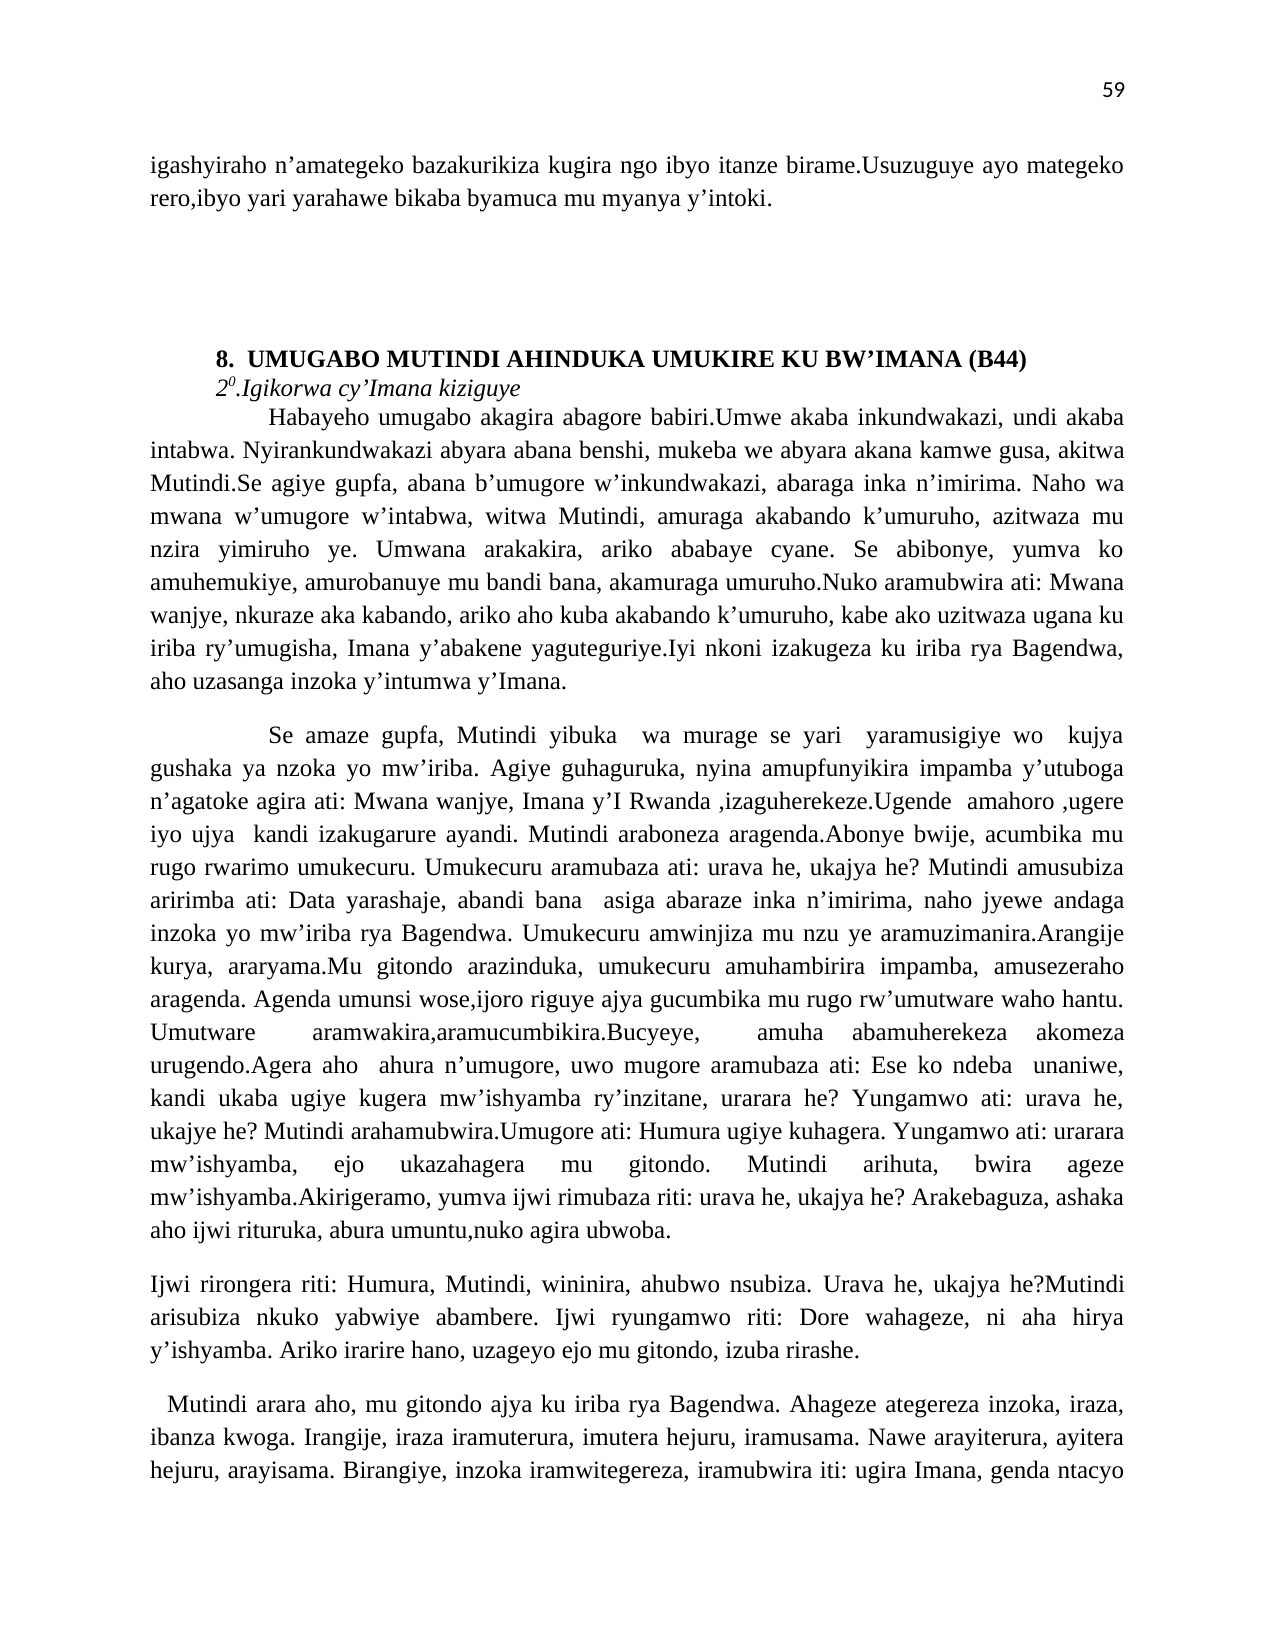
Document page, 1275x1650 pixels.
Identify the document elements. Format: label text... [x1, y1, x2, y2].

list 20.Igikorwa cy’Imana kiziguye [216, 373, 1125, 402]
text Se amaze gupfa, Mutindi yibuka wa murage se yari yaramusigiye wo kujya gushaka ya nzoka yo mw’iriba. Agiye guhaguruka, nyina amupfunyikira impamba y’utuboga n’agatoke agira ati: Mwana wanjye, Imana y’I Rwanda ,izaguherekeze.Ugende amahoro ,ugere iyo ujya kandi izakugarure ayandi. Mutindi araboneza aragenda.Abonye bwije, acumbika mu rugo rwarimo umukecuru. Umukecuru aramubaza ati: urava he, ukajya he? Mutindi amusubiza aririmba ati: Data yarashaje, abandi bana asiga abaraze inka n’imirima, naho jyewe andaga inzoka yo mw’iriba rya Bagendwa. Umukecuru amwinjiza mu nzu ye aramuzimanira.Arangije kurya, araryama.Mu gitondo arazinduka, umukecuru amuhambirira impamba, amusezeraho aragenda. Agenda umunsi wose,ijoro riguye ajya gucumbika mu rugo rw’umutware waho hantu. Umutware aramwakira,aramucumbikira.Bucyeye, amuha abamuherekeza akomeza urugendo.Agera aho ahura n’umugore, uwo mugore aramubaza ati: Ese ko ndeba unaniwe, kandi ukaba ugiye kugera mw’ishyamba ry’inzitane, urarara he? Yungamwo ati: urava he, ukajye he? Mutindi arahamubwira.Umugore ati: Humura ugiye kuhagera. Yungamwo ati: urarara mw’ishyamba, ejo ukazahagera mu gitondo. Mutindi arihuta, bwira ageze mw’ishyamba.Akirigeramo, yumva ijwi rimubaza riti: urava he, ukajya he? Arakebaguza, ashaka aho ijwi rituruka, abura umuntu,nuko agira ubwoba. [150, 720, 1125, 1244]
text Habayeho umugabo akagira abagore babiri.Umwe akaba inkundwakazi, undi akaba intabwa. Nyirankundwakazi abyara abana benshi, mukeba we abyara akana kamwe gusa, akitwa Mutindi.Se agiye gupfa, abana b’umugore w’inkundwakazi, abaraga inka n’imirima. Naho wa mwana w’umugore w’intabwa, witwa Mutindi, amuraga akabando k’umuruho, azitwaza mu nzira yimiruho ye. Umwana arakakira, ariko ababaye cyane. Se abibonye, yumva ko amuhemukiye, amurobanuye mu bandi bana, akamuraga umuruho.Nuko aramubwira ati: Mwana wanjye, nkuraze aka kabando, ariko aho kuba akabando k’umuruho, kabe ako uzitwaza ugana ku iriba ry’umugisha, Imana y’abakene yaguteguriye.Iyi nkoni izakugeza ku iriba rya Bagendwa, aho uzasanga inzoka y’intumwa y’Imana. [150, 402, 1125, 695]
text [150, 150, 1125, 212]
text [150, 1389, 1125, 1484]
text Ijwi rirongera riti: Humura, Mutindi, wininira, ahubwo nsubiza. Urava he, ukajya he?Mutindi arisubiza nkuko yabwiye abambere. Ijwi ryungamwo riti: Dore wahageze, ni aha hirya y’ishyamba. Ariko irarire hano, uzageyo ejo mu gitondo, izuba rirashe. [150, 1269, 1125, 1364]
list 8. UMUGABO MUTINDI AHINDUKA UMUKIRE KU BW’IMANA (B44) [216, 344, 1125, 373]
